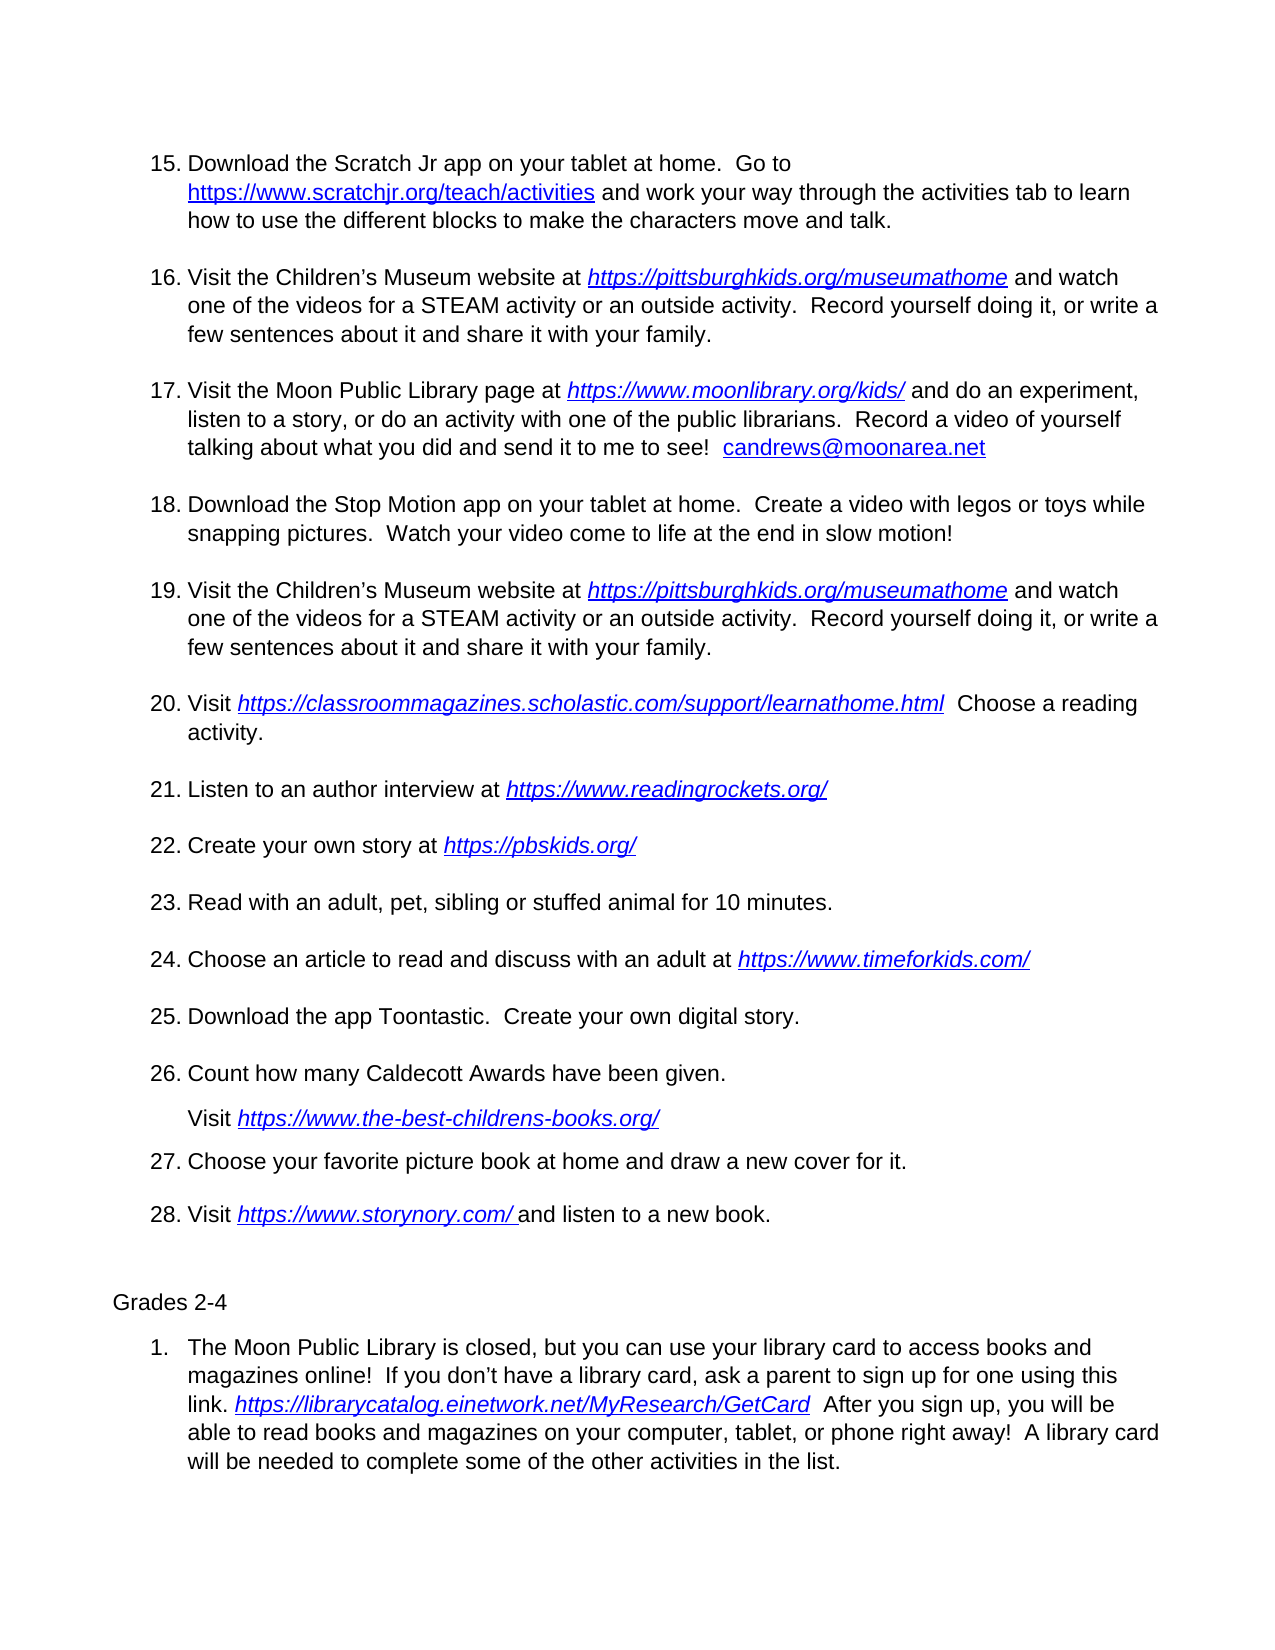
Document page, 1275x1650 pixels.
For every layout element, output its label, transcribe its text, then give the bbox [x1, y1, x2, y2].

list Visit the Children’s Museum website at https://pittsburghkids.org/museumathome and watch one of the videos for a STEAM activity or an outside activity. Record yourself doing it, or write a few sentences about it and share it with your family. [150, 264, 1162, 347]
list Visit the Children’s Museum website at https://pittsburghkids.org/museumathome and watch one of the videos for a STEAM activity or an outside activity. Record yourself doing it, or write a few sentences about it and share it with your family. [150, 577, 1162, 660]
list Create your own story at https://pbskids.org/ [150, 832, 1162, 859]
list The Moon Public Library is closed, but you can use your library card to access books and magazines online! If you don’t have a library card, ask a parent to sign up for one using this link. https://librarycatalog.einetwork.net/MyResearch/GetCard After you sign up, you will be able to read books and magazines on your computer, tablet, or phone right away! A library card will be needed to complete some of the other activities in the list. [150, 1334, 1162, 1474]
list Download the Scratch Jr app on your tablet at home. Go to https://www.scratchjr.org/teach/activities and work your way through the activities tab to learn how to use the different blocks to make the characters move and talk. [150, 150, 1162, 233]
list Visit https://classroommagazines.scholastic.com/support/learnathome.html Choose a reading activity. [150, 690, 1162, 745]
list Choose your favorite picture book at home and draw a new cover for it. [150, 1148, 1162, 1174]
text Grades 2-4 [112, 1289, 1162, 1315]
list Listen to an author interview at https://www.readingrockets.org/ [150, 776, 1162, 802]
list Visit https://www.storynory.com/ and listen to a new book. [150, 1201, 1162, 1227]
list Count how many Caldecott Awards have been given. [150, 1060, 1162, 1086]
list Choose an article to read and discuss with an adult at https://www.timeforkids.com/ [150, 946, 1162, 973]
list Download the app Toontastic. Create your own digital story. [150, 1003, 1162, 1029]
list Visit the Moon Public Library page at https://www.moonlibrary.org/kids/ and do an experiment, listen to a story, or do an activity with one of the public librarians. Record a video of yourself talking about what you did and send it to me to see! candrews@moonarea.net [150, 377, 1162, 461]
list Download the Stop Motion app on your tablet at home. Create a video with legos or toys while snapping pictures. Watch your video come to life at the end in slow motion! [150, 491, 1162, 546]
text Visit https://www.the-best-childrens-books.org/ [187, 1105, 1162, 1131]
list Read with an adult, pet, sibling or stuffed animal for 10 minutes. [150, 889, 1162, 916]
